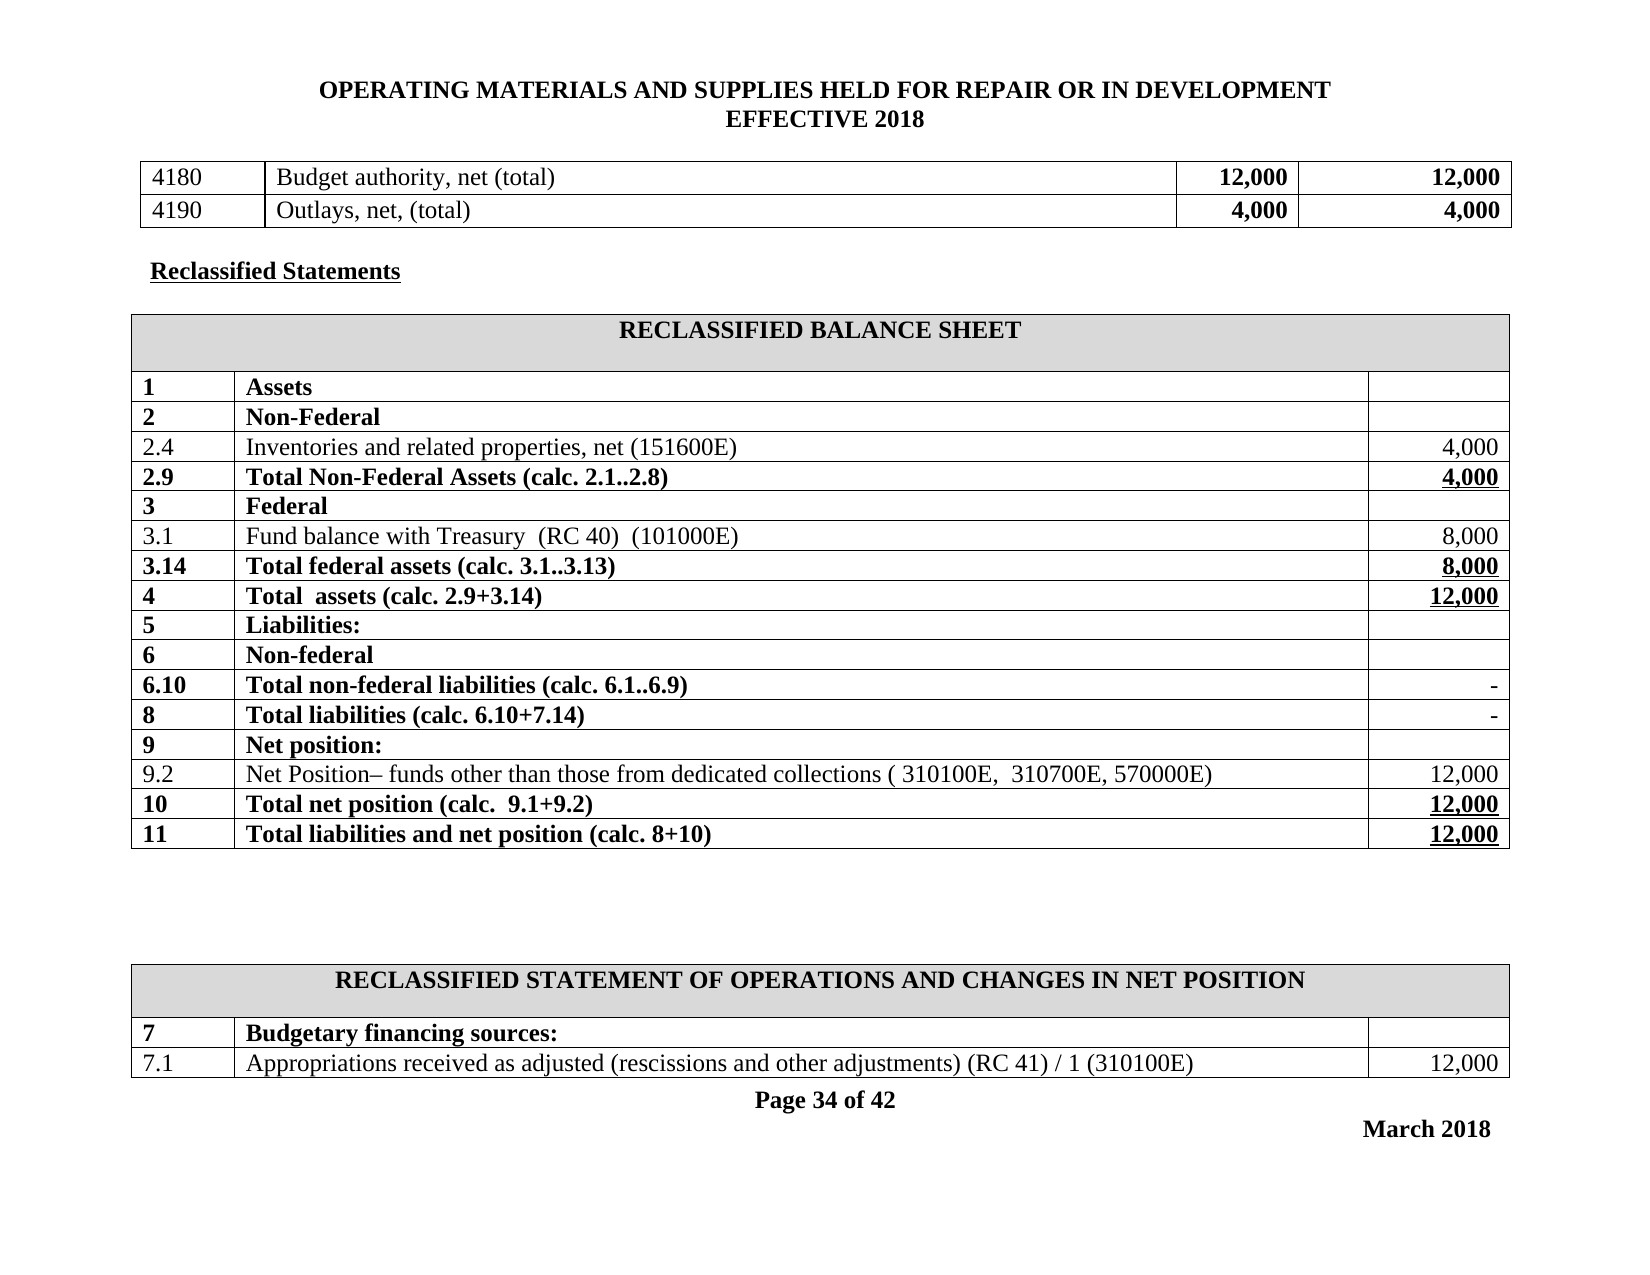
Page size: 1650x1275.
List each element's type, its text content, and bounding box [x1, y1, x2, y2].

table_cell 4,000 [1369, 432, 1509, 461]
table_cell 3 [132, 491, 234, 520]
table_cell Appropriations received as adjusted (rescissions and other adjustments) (RC 41) / 1 (310100E) [235, 1048, 1368, 1077]
table_header RECLASSIFIED BALANCE SHEET [132, 315, 1509, 371]
table_cell 11 [132, 819, 234, 848]
table_cell Federal [235, 491, 1368, 520]
table_cell Liabilities: [235, 611, 1368, 639]
table_cell 12,000 [1369, 760, 1509, 788]
table_cell [1369, 491, 1509, 520]
table_cell [1369, 730, 1509, 758]
table_cell [1369, 1018, 1509, 1047]
table_cell - [1369, 670, 1509, 699]
table_cell Outlays, net, (total) [266, 195, 1176, 227]
table_cell 6 [132, 640, 234, 669]
table_cell 8,000 [1369, 521, 1509, 550]
table_cell 2.4 [132, 432, 234, 461]
table_cell 4,000 [1177, 195, 1298, 227]
table_cell 3.1 [132, 521, 234, 550]
table_cell 5 [132, 611, 234, 639]
table_cell Assets [235, 372, 1368, 401]
table_cell 12,000 [1369, 1048, 1509, 1077]
table_cell 9 [132, 730, 234, 758]
table_cell 1 [132, 372, 234, 401]
table_cell Inventories and related properties, net (151600E) [235, 432, 1368, 461]
table_cell Budgetary financing sources: [235, 1018, 1368, 1047]
table_cell Total liabilities and net position (calc. 8+10) [235, 819, 1368, 848]
table_cell 2 [132, 402, 234, 431]
table_cell - [1369, 700, 1509, 729]
table_cell [1369, 640, 1509, 669]
table_cell 4190 [141, 195, 264, 227]
table_cell Net position: [235, 730, 1368, 758]
table_cell 3.14 [132, 551, 234, 580]
table_cell 9.2 [132, 760, 234, 788]
table_cell Total liabilities (calc. 6.10+7.14) [235, 700, 1368, 729]
table_cell 6.10 [132, 670, 234, 699]
table_cell Non-Federal [235, 402, 1368, 431]
table_cell Net Position– funds other than those from dedicated collections ( 310100E, 310700E, 570000E) [235, 760, 1368, 788]
table_cell 12,000 [1299, 162, 1511, 194]
table_cell [1369, 402, 1509, 431]
table_cell 12,000 [1369, 789, 1509, 818]
table_cell [1369, 611, 1509, 639]
table_cell Total net position (calc. 9.1+9.2) [235, 789, 1368, 818]
table_cell Non-federal [235, 640, 1368, 669]
table_cell Fund balance with Treasury (RC 40) (101000E) [235, 521, 1368, 550]
table_cell 4 [132, 581, 234, 609]
table_cell 12,000 [1369, 581, 1509, 609]
table_cell 4,000 [1369, 462, 1509, 490]
table_cell 10 [132, 789, 234, 818]
table_cell Total assets (calc. 2.9+3.14) [235, 581, 1368, 609]
table_cell 12,000 [1369, 819, 1509, 848]
table_cell Total non-federal liabilities (calc. 6.1..6.9) [235, 670, 1368, 699]
table_cell 7 [132, 1018, 234, 1047]
table_cell [1369, 372, 1509, 401]
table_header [132, 965, 1509, 1017]
table_cell 8,000 [1369, 551, 1509, 580]
table_cell 12,000 [1177, 162, 1298, 194]
table_cell 2.9 [132, 462, 234, 490]
table_cell Budget authority, net (total) [266, 162, 1176, 194]
table_cell 7.1 [132, 1048, 234, 1077]
table_cell 4180 [141, 162, 264, 194]
text Reclassified Statements [150, 257, 1500, 285]
table_cell 4,000 [1299, 195, 1511, 227]
table_cell 8 [132, 700, 234, 729]
table_cell Total federal assets (calc. 3.1..3.13) [235, 551, 1368, 580]
table_cell Total Non-Federal Assets (calc. 2.1..2.8) [235, 462, 1368, 490]
